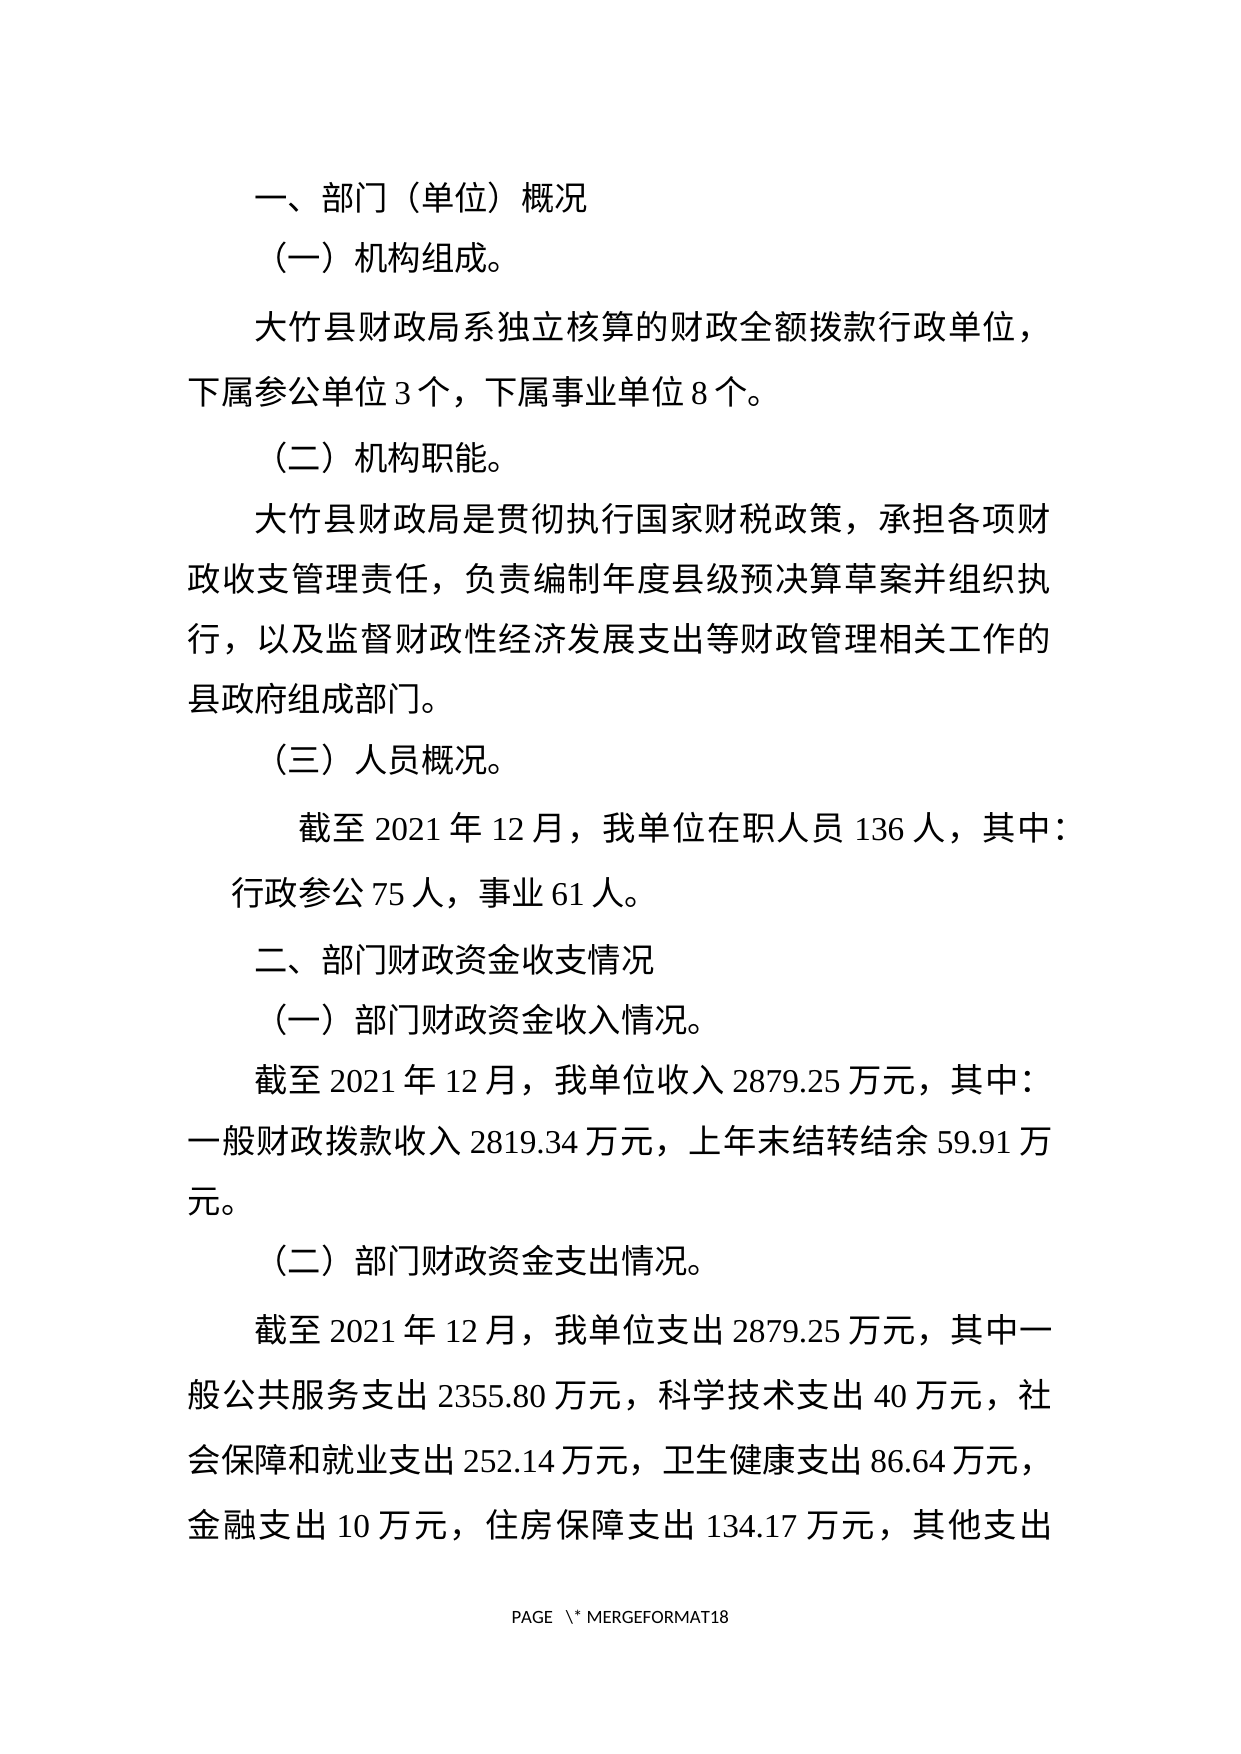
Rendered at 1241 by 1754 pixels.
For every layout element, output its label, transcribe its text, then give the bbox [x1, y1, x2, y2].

text 截至2021年12月，我单位在职人员136人，其中：行政参公75人，事业61人。 [231, 794, 1053, 924]
list 部门财政资金支出情况。 [187, 1225, 1053, 1286]
text 二、部门财政资金收支情况 [187, 924, 1053, 984]
text （一）机构组成。 [187, 222, 1053, 283]
text （一）部门财政资金收入情况。 [187, 984, 1053, 1045]
text 截至2021年12月，我单位收入2879.25万元，其中：一般财政拨款收入2819.34万元，上年末结转结余59.91万元。 [187, 1045, 1053, 1225]
text 一、部门（单位）概况 [187, 162, 1053, 222]
list 人员概况。 [187, 724, 1053, 784]
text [187, 1295, 1053, 1555]
text 大竹县财政局系独立核算的财政全额拨款行政单位，下属参公单位3个，下属事业单位8个。 [187, 292, 1053, 422]
list 机构职能。 [187, 422, 1053, 483]
text 大竹县财政局是贯彻执行国家财税政策，承担各项财政收支管理责任，负责编制年度县级预决算草案并组织执行，以及监督财政性经济发展支出等财政管理相关工作的县政府组成部门。 [187, 483, 1053, 724]
